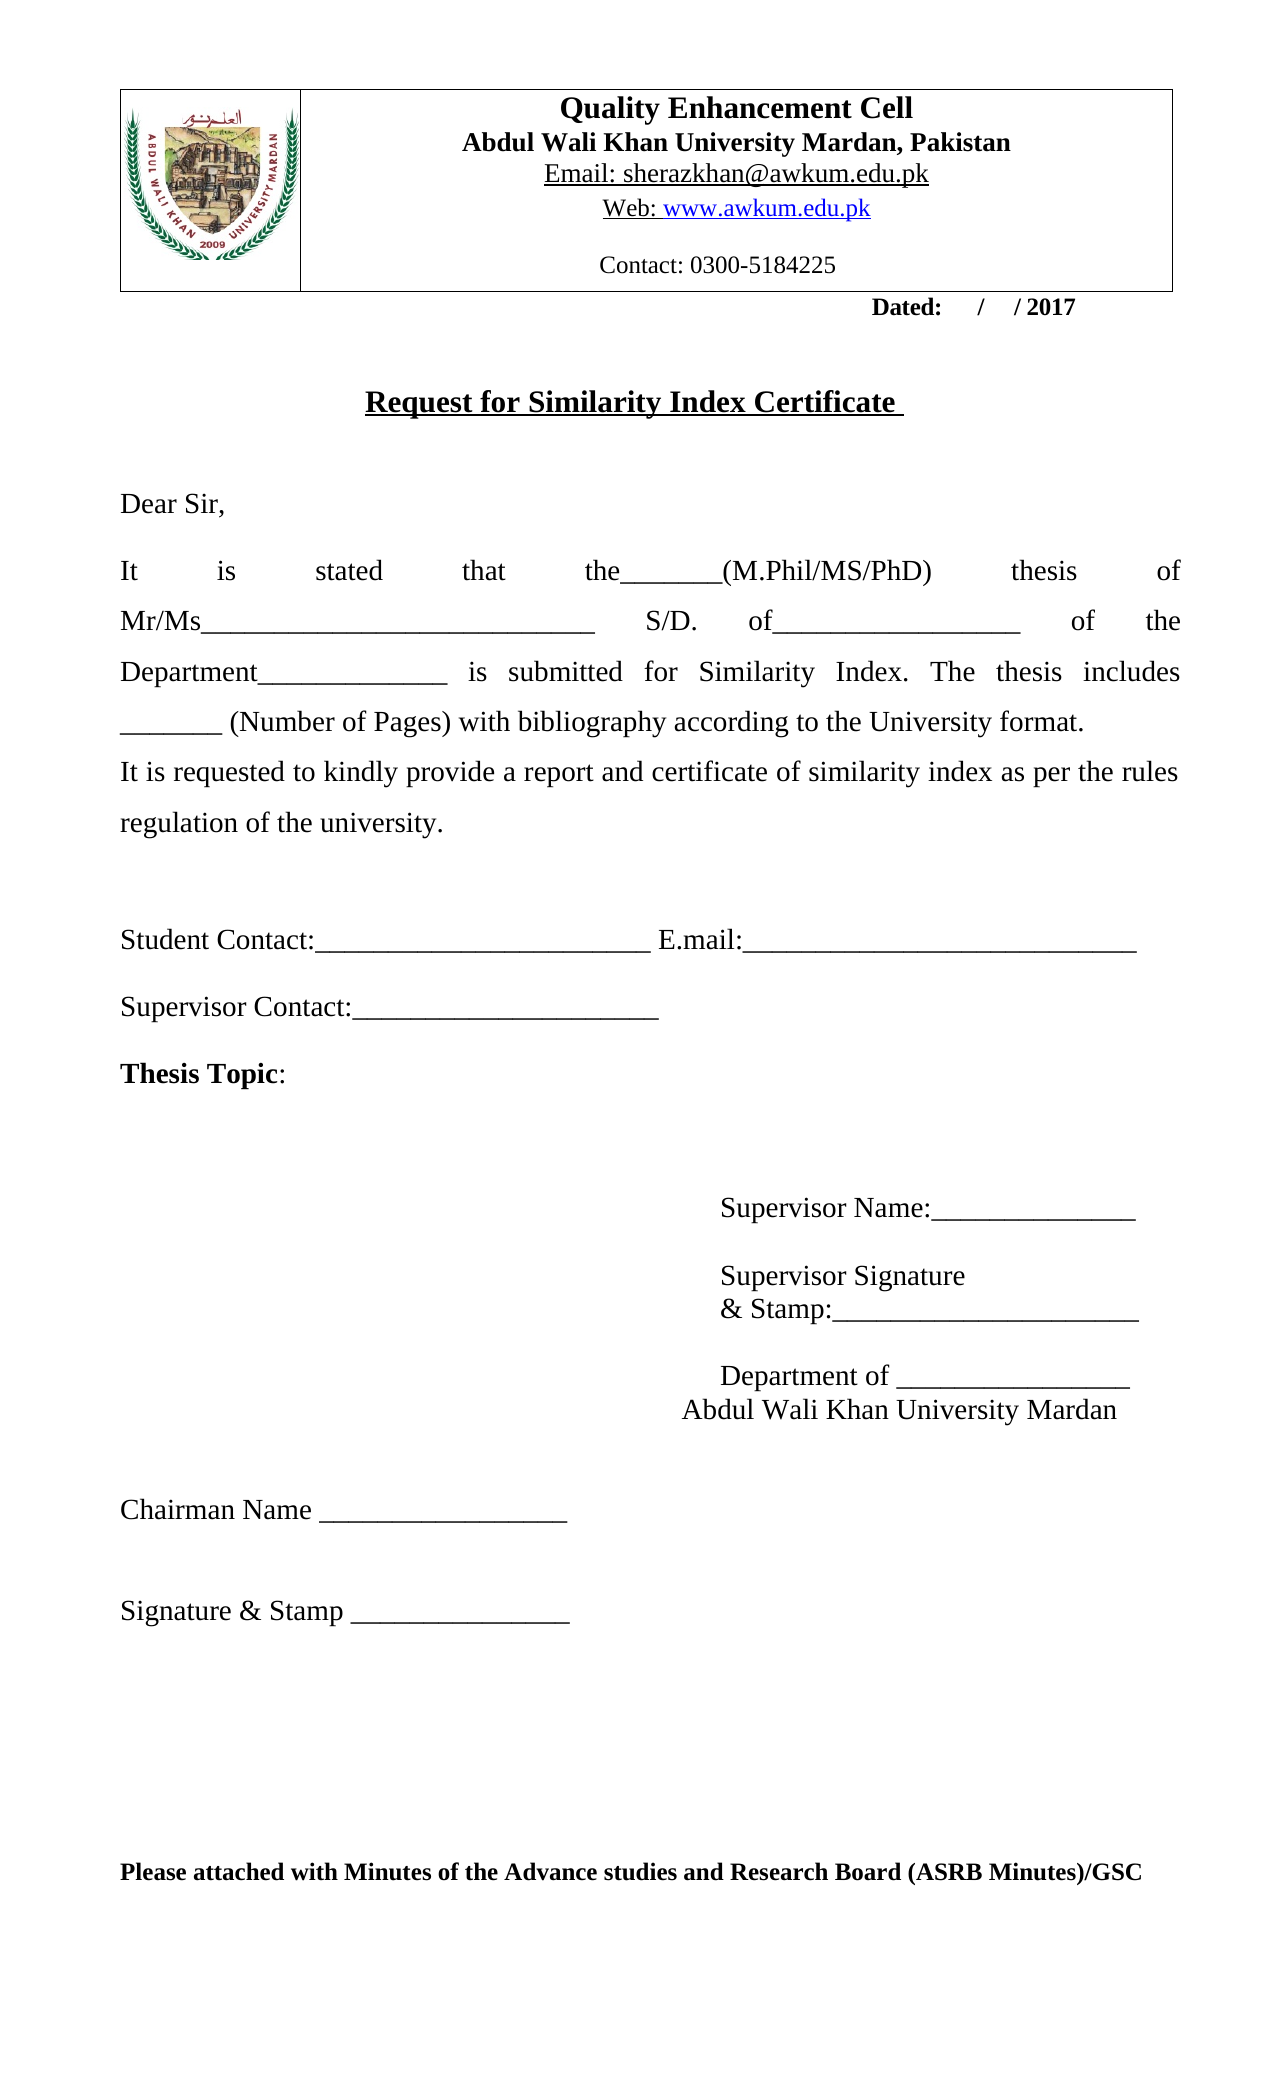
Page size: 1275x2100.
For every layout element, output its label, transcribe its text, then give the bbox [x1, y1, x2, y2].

text & Stamp:_____________________ [720, 1291, 1181, 1325]
text Supervisor Signature [720, 1258, 1181, 1291]
table_header Quality Enhancement Cell Abdul Wali Khan University Mardan, Pakistan Email: sherazkhan@awkum.edu.pk Web: www.awkum.edu.pk Contact: 0300-5184225 [301, 90, 1172, 291]
text Request for Similarity Index Certificate [195, 383, 1181, 419]
text It is stated that the_______(M.Phil/MS/PhD) thesis of Mr/Ms___________________________ S/D. of_________________ of the Department_____________ is submitted for Similarity Index. The thesis includes _______ (Number of Pages) with bibliography according to the University format. [120, 553, 1181, 738]
text Supervisor Name:______________ [645, 1191, 1181, 1224]
table_header [121, 90, 300, 291]
text Supervisor Contact:_____________________ [120, 989, 1181, 1023]
text Student Contact:_______________________ E.mail:___________________________ [120, 922, 1181, 956]
text Thesis Topic: [120, 1056, 1181, 1090]
text It is requested to kindly provide a report and certificate of similarity index as per the rules regulation of the university. [120, 754, 1181, 838]
text Signature & Stamp _______________ [120, 1593, 1181, 1627]
text Please attached with Minutes of the Advance studies and Research Board (ASRB Minutes)/GSC [120, 1857, 1181, 1885]
text Chairman Name _________________ [120, 1492, 1181, 1526]
picture [124, 107, 299, 258]
text Dear Sir, [120, 486, 1181, 520]
text Dated: / / 2017 [120, 292, 1181, 321]
text Abdul Wali Khan University Mardan [120, 1392, 1181, 1425]
text Department of ________________ [720, 1358, 1181, 1392]
